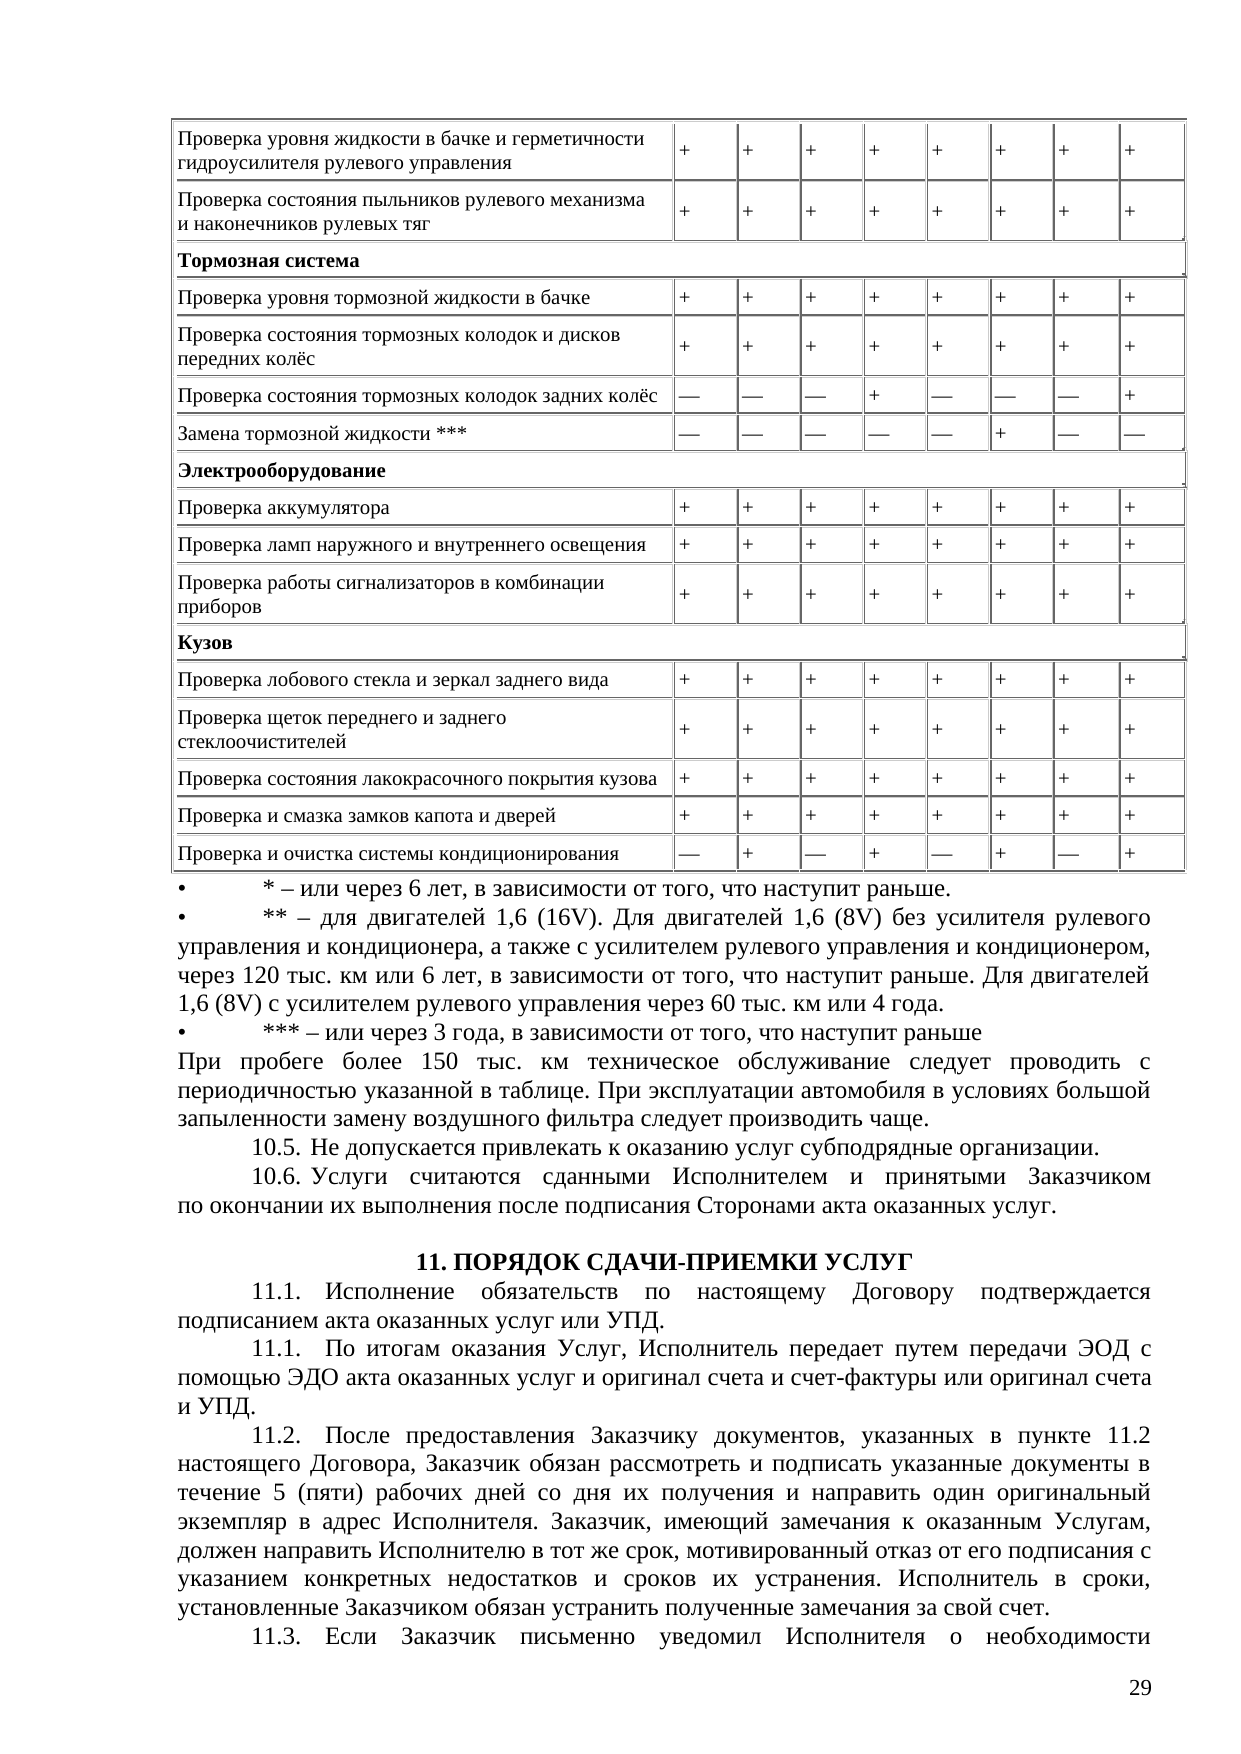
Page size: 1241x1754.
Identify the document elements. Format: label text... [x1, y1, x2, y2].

table_cell + [802, 317, 862, 374]
table_cell + [865, 528, 925, 562]
table_cell + [802, 700, 862, 757]
table_cell + [928, 182, 988, 239]
table_cell Кузов [174, 623, 1186, 659]
table_cell — [1121, 416, 1184, 450]
table_cell + [928, 317, 988, 374]
table_cell + [992, 280, 1052, 314]
table_cell + [739, 565, 799, 622]
table_cell — [928, 378, 988, 412]
table_cell + [990, 122, 1053, 179]
table_cell + [675, 761, 736, 795]
table_cell — [674, 836, 737, 870]
table_cell Тормозная система [174, 240, 1186, 276]
table_cell + [802, 761, 862, 795]
table_cell — [802, 416, 862, 450]
table_cell + [1053, 120, 1119, 179]
list После предоставления Заказчику документов, указанных в пункте 11.2 настоящего Договора, Заказчик обязан рассмотреть и подписать указанные документы в течение 5 (пяти) рабочих дней со дня их получения и направить один оригинальный экземпляр в адрес Исполнителя. Заказчик, имеющий замечания к оказанным Услугам, должен направить Исполнителю в тот же срок, мотивированный отказ от его подписания с указанием конкретных недостатков и сроков их устранения. Исполнитель в сроки, установленные Заказчиком обязан устранить полученные замечания за свой счет. [177, 1420, 1152, 1621]
table_cell — [1055, 416, 1118, 450]
list По итогам оказания Услуг, Исполнитель передает путем передачи ЭОД с помощью ЭДО акта оказанных услуг и оригинал счета и счет-фактуры или оригинал счета и УПД. [177, 1333, 1152, 1420]
table_cell + [865, 280, 925, 314]
table_cell + [802, 798, 862, 833]
text 11.1. Исполнение обязательств по настоящему Договору подтверждается подписанием акта оказанных услуг или УПД. [177, 1276, 1152, 1333]
table_cell Проверка уровня тормозной жидкости в бачке [174, 276, 672, 314]
table_cell Проверка аккумулятора [174, 486, 674, 524]
table_cell Электрооборудование [173, 450, 1186, 486]
table_cell + [739, 317, 799, 374]
table_cell + [739, 528, 799, 562]
table_cell — [800, 836, 863, 870]
table_cell — [927, 833, 990, 870]
table_cell + [1121, 182, 1184, 239]
table_cell + [928, 280, 988, 314]
table_cell + [992, 565, 1052, 622]
table_cell + [802, 663, 862, 697]
table_cell — [675, 378, 736, 412]
text 11. ПОРЯДОК СДАЧИ-ПРИЕМКИ УСЛУГ [177, 1247, 1152, 1276]
table_cell + [865, 663, 925, 697]
table_cell — [865, 416, 925, 450]
table_cell + [739, 182, 799, 239]
table_cell + [1121, 280, 1184, 314]
table_cell Проверка лобового стекла и зеркал заднего вида [174, 659, 672, 697]
table_cell + [865, 798, 925, 833]
table_cell Проверка и очистка системы кондиционирования [173, 833, 674, 870]
table_cell + [927, 120, 990, 179]
table_cell + [864, 122, 927, 179]
table_cell + [865, 378, 925, 412]
table_cell + [992, 663, 1052, 697]
table_cell + [865, 182, 925, 239]
table_cell Проверка работы сигнализаторов в комбинации приборов [173, 562, 674, 622]
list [177, 1621, 1152, 1650]
table_cell + [1055, 528, 1118, 562]
table_cell Проверка состояния тормозных колодок задних колёс [174, 375, 672, 412]
table_cell Проверка ламп наружного и внутреннего освещения [174, 524, 672, 562]
table_cell + [928, 490, 988, 524]
table_cell + [802, 280, 862, 314]
table_cell + [1121, 798, 1184, 833]
table_cell + [1119, 122, 1185, 179]
table_cell — [739, 416, 799, 450]
table_cell + [739, 490, 799, 524]
table_cell + [928, 761, 988, 795]
table_cell + [1055, 700, 1118, 757]
table_cell + [1055, 761, 1118, 795]
table_cell + [864, 836, 927, 870]
table_cell Проверка уровня жидкости в бачке и герметичности гидроусилителя рулевого управления [174, 122, 674, 179]
table_cell + [739, 700, 799, 757]
table_cell — [675, 416, 736, 450]
table_cell — [992, 378, 1052, 412]
table_cell + [802, 182, 862, 239]
table_cell + [1055, 490, 1118, 524]
text • *** – или через 3 года, в зависимости от того, что наступит раньше [177, 1017, 1152, 1046]
table_cell + [1119, 836, 1185, 870]
table_cell — [1055, 378, 1118, 412]
table_cell Проверка состояния пыльников рулевого механизма и наконечников рулевых тяг [174, 179, 672, 239]
table_cell + [802, 528, 862, 562]
table_cell + [992, 416, 1052, 450]
table_cell + [1055, 280, 1118, 314]
table_cell + [992, 490, 1052, 524]
table_cell + [992, 761, 1052, 795]
table_cell Проверка щеток переднего и заднего стеклоочистителей [173, 697, 674, 757]
table_cell + [865, 761, 925, 795]
table_cell + [739, 663, 799, 697]
table_cell + [1121, 528, 1184, 562]
table_cell + [1121, 761, 1184, 795]
text При пробеге более 150 тыс. км техническое обслуживание следует проводить с периодичностью указанной в таблице. При эксплуатации автомобиля в условиях большой запыленности замену воздушного фильтра следует производить чаще. [177, 1046, 1152, 1132]
table_cell + [675, 182, 736, 239]
text • ** – для двигателей 1,6 (16V). Для двигателей 1,6 (8V) без усилителя рулевого управления и кондиционера, а также с усилителем рулевого управления и кондиционером, через 120 тыс. км или 6 лет, в зависимости от того, что наступит раньше. Для двигателей 1,6 (8V) с усилителем рулевого управления через 60 тыс. км или 4 года. [177, 902, 1152, 1017]
table_cell + [928, 700, 988, 757]
table_cell + [1121, 317, 1184, 374]
table_cell + [1055, 182, 1118, 239]
table_cell + [1121, 700, 1184, 757]
table_cell + [1055, 565, 1118, 622]
table_cell + [737, 836, 800, 870]
table_cell Замена тормозной жидкости *** [174, 412, 672, 450]
table_cell + [737, 120, 800, 179]
table_cell + [992, 700, 1052, 757]
table_cell + [1055, 798, 1118, 833]
table_cell + [739, 761, 799, 795]
table_cell — [928, 416, 988, 450]
table_cell + [1121, 565, 1184, 622]
table_cell + [802, 490, 862, 524]
table_cell + [739, 280, 799, 314]
table_cell — [1053, 836, 1119, 870]
table_cell + [928, 798, 988, 833]
table_cell + [675, 663, 736, 697]
table_cell Проверка состояния лакокрасочного покрытия кузова [174, 758, 672, 795]
table_cell + [800, 122, 863, 179]
table_cell + [865, 317, 925, 374]
table_cell + [1055, 317, 1118, 374]
table_cell + [675, 528, 736, 562]
table_cell Проверка и смазка замков капота и дверей [174, 795, 672, 833]
table_cell + [928, 663, 988, 697]
table_cell + [675, 490, 736, 524]
table_cell + [675, 280, 736, 314]
table_cell + [928, 565, 988, 622]
table_cell + [1055, 663, 1118, 697]
table_cell + [675, 798, 736, 833]
table_cell + [992, 798, 1052, 833]
table_cell + [865, 490, 925, 524]
list Услуги считаются сданными Исполнителем и принятыми Заказчиком по окончании их выполнения после подписания Сторонами акта оказанных услуг. [177, 1161, 1152, 1218]
table_cell + [992, 317, 1052, 374]
table_cell + [675, 700, 736, 757]
table_cell + [992, 528, 1052, 562]
table_cell + [675, 565, 736, 622]
table_cell + [675, 317, 736, 374]
list Не допускается привлекать к оказанию услуг субподрядные организации. [177, 1132, 1152, 1161]
table_cell + [1121, 378, 1184, 412]
table_cell + [674, 120, 737, 179]
table_cell Проверка состояния тормозных колодок и дисков передних колёс [174, 314, 672, 374]
table_cell + [865, 700, 925, 757]
table_cell + [928, 528, 988, 562]
table_cell — [739, 378, 799, 412]
text • * – или через 6 лет, в зависимости от того, что наступит раньше. [177, 874, 1152, 902]
table_cell + [1121, 663, 1184, 697]
table_cell + [802, 565, 862, 622]
table_cell + [739, 798, 799, 833]
table_cell + [992, 182, 1052, 239]
table_cell + [990, 836, 1053, 870]
table_cell + [865, 565, 925, 622]
table_cell — [802, 378, 862, 412]
table_cell + [1121, 490, 1184, 524]
